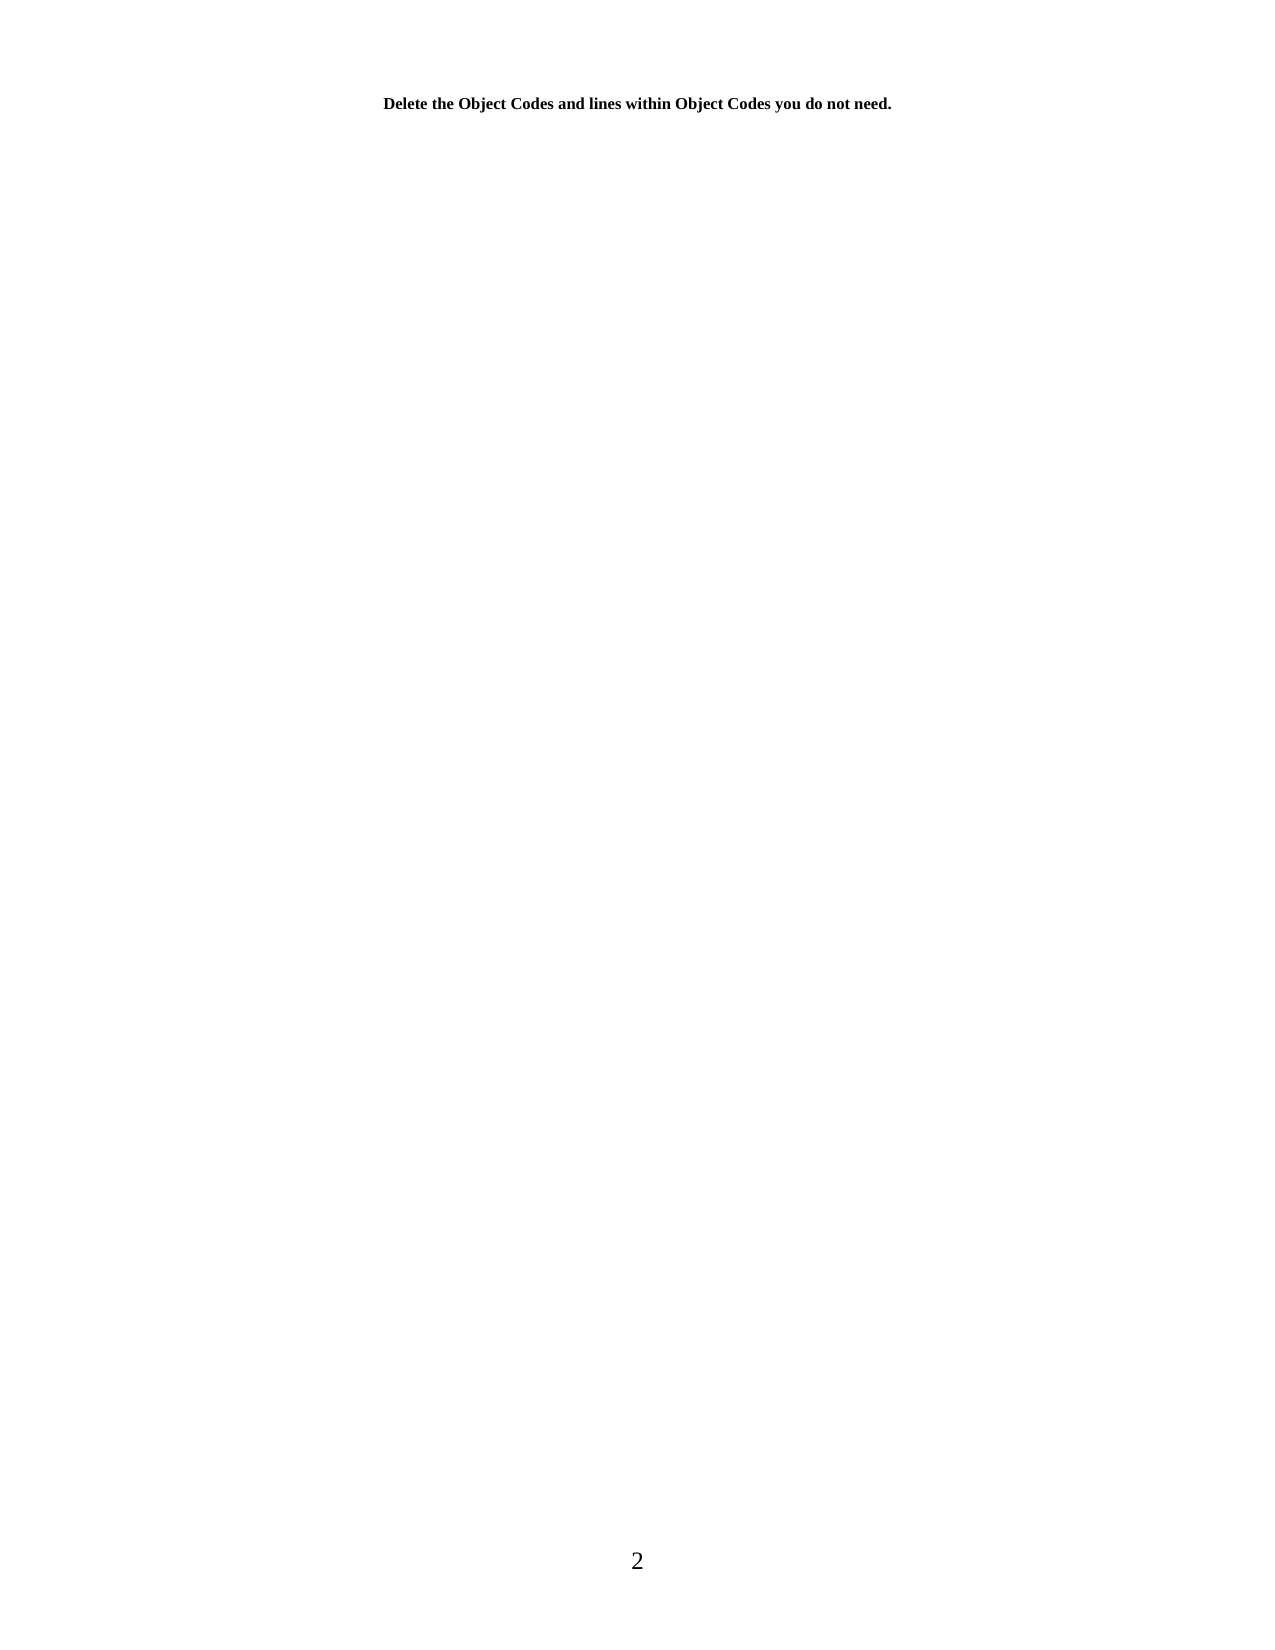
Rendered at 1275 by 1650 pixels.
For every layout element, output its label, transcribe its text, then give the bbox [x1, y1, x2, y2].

text Delete the Object Codes and lines within Object Codes you do not need. [112, 94, 1162, 113]
